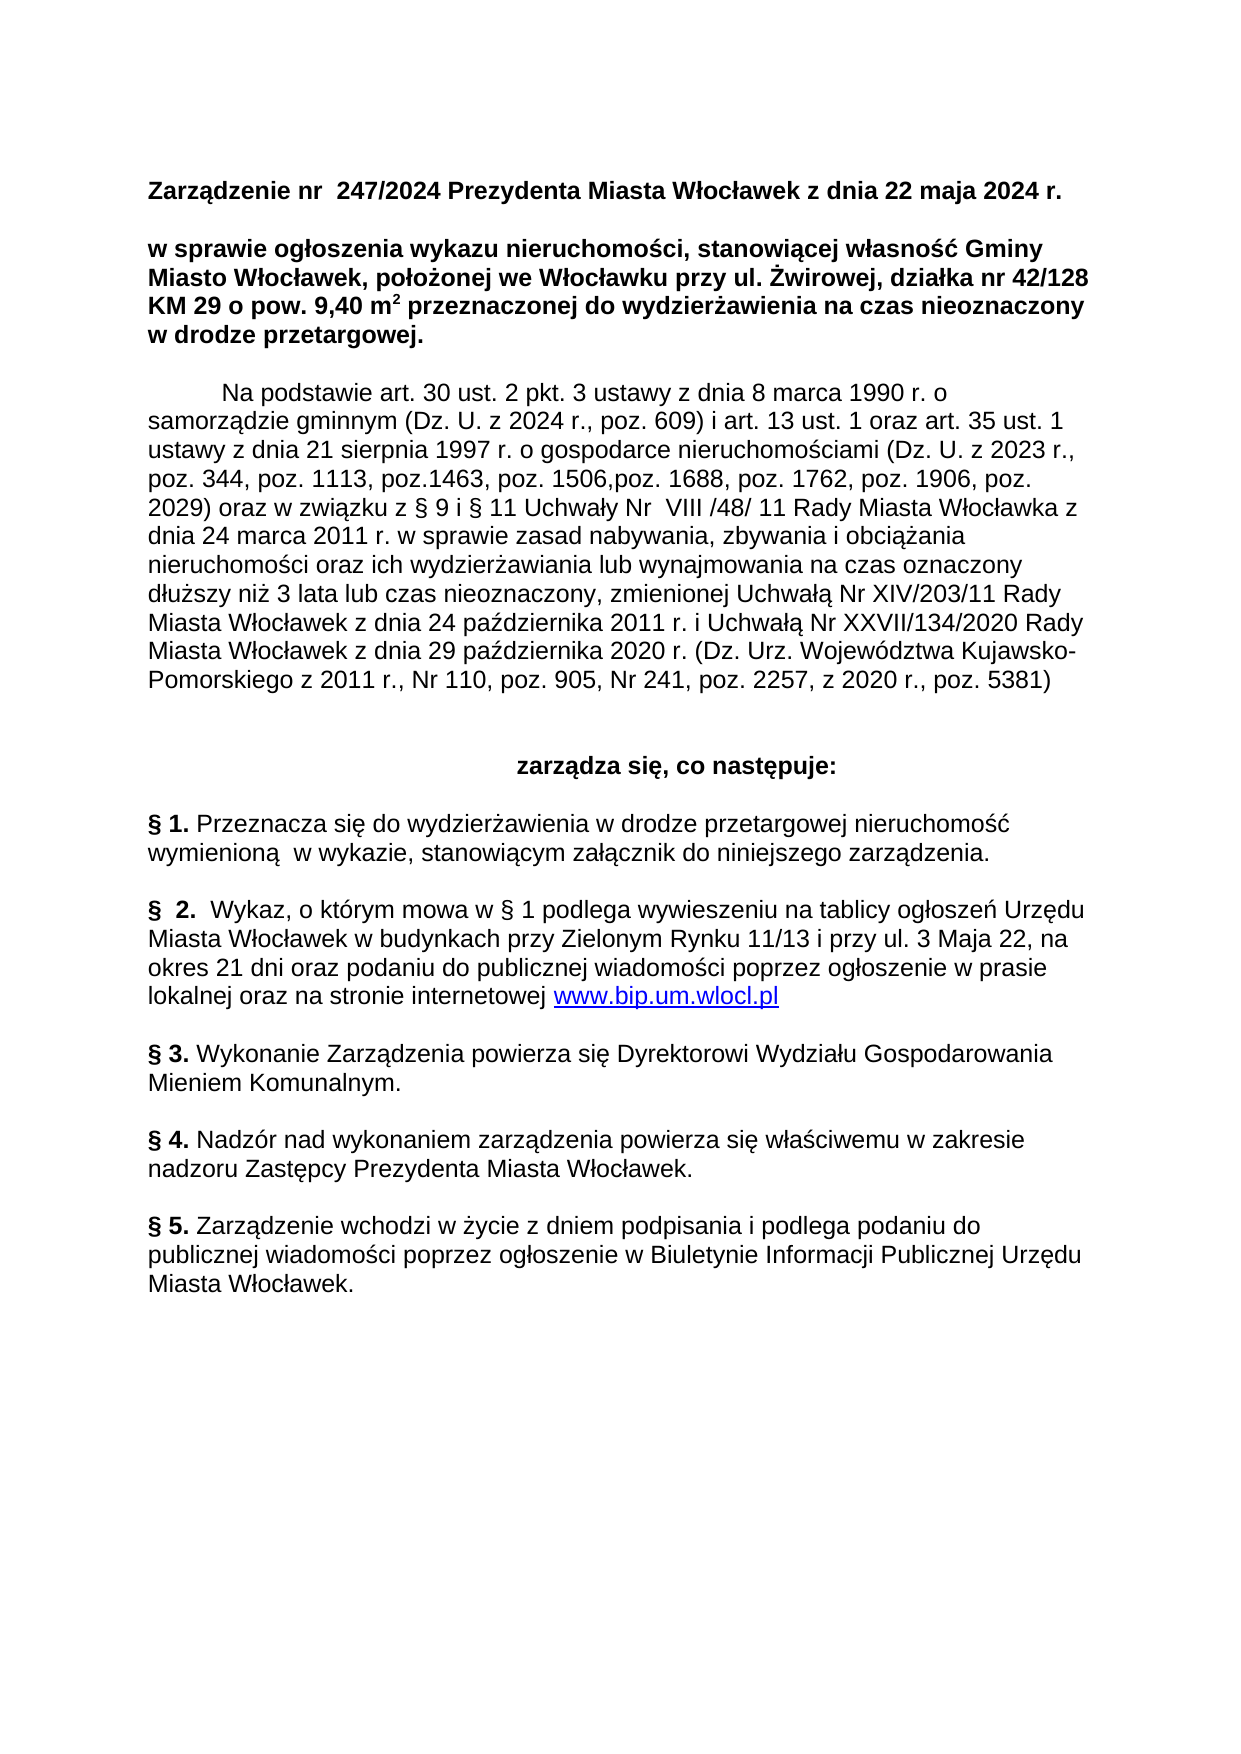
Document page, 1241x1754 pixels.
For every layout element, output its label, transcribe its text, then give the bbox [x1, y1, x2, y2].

text § 2. Wykaz, o którym mowa w § 1 podlega wywieszeniu na tablicy ogłoszeń Urzędu Miasta Włocławek w budynkach przy Zielonym Rynku 11/13 i przy ul. 3 Maja 22, na okres 21 dni oraz podaniu do publicznej wiadomości poprzez ogłoszenie w prasie lokalnej oraz na stronie internetowej www.bip.um.wlocl.pl [148, 895, 1093, 1010]
text § 5. Zarządzenie wchodzi w życie z dniem podpisania i podlega podaniu do publicznej wiadomości poprzez ogłoszenie w Biuletynie Informacji Publicznej Urzędu Miasta Włocławek. [148, 1211, 1093, 1297]
text Zarządzenie nr 247/2024 Prezydenta Miasta Włocławek z dnia 22 maja 2024 r. [148, 176, 1093, 205]
text § 4. Nadzór nad wykonaniem zarządzenia powierza się właściwemu w zakresie nadzoru Zastępcy Prezydenta Miasta Włocławek. [148, 1125, 1093, 1182]
text Na podstawie art. 30 ust. 2 pkt. 3 ustawy z dnia 8 marca 1990 r. o samorządzie gminnym (Dz. U. z 2024 r., poz. 609) i art. 13 ust. 1 oraz art. 35 ust. 1 ustawy z dnia 21 sierpnia 1997 r. o gospodarce nieruchomościami (Dz. U. z 2023 r., poz. 344, poz. 1113, poz.1463, poz. 1506,poz. 1688, poz. 1762, poz. 1906, poz. 2029) oraz w związku z § 9 i § 11 Uchwały Nr VIII /48/ 11 Rady Miasta Włocławka z dnia 24 marca 2011 r. w sprawie zasad nabywania, zbywania i obciążania nieruchomości oraz ich wydzierżawiania lub wynajmowania na czas oznaczony dłuższy niż 3 lata lub czas nieoznaczony, zmienionej Uchwałą Nr XIV/203/11 Rady Miasta Włocławek z dnia 24 października 2011 r. i Uchwałą Nr XXVII/134/2020 Rady Miasta Włocławek z dnia 29 października 2020 r. (Dz. Urz. Województwa Kujawsko-Pomorskiego z 2011 r., Nr 110, poz. 905, Nr 241, poz. 2257, z 2020 r., poz. 5381) [148, 377, 1093, 694]
text § 3. Wykonanie Zarządzenia powierza się Dyrektorowi Wydziału Gospodarowania Mieniem Komunalnym. [148, 1039, 1093, 1096]
text zarządza się, co następuje: [443, 751, 1093, 780]
text § 1. Przeznacza się do wydzierżawienia w drodze przetargowej nieruchomość wymienioną w wykazie, stanowiącym załącznik do niniejszego zarządzenia. [148, 809, 1093, 866]
text w sprawie ogłoszenia wykazu nieruchomości, stanowiącej własność Gminy Miasto Włocławek, położonej we Włocławku przy ul. Żwirowej, działka nr 42/128 KM 29 o pow. 9,40 m2 przeznaczonej do wydzierżawienia na czas nieoznaczony w drodze przetargowej. [148, 234, 1093, 349]
